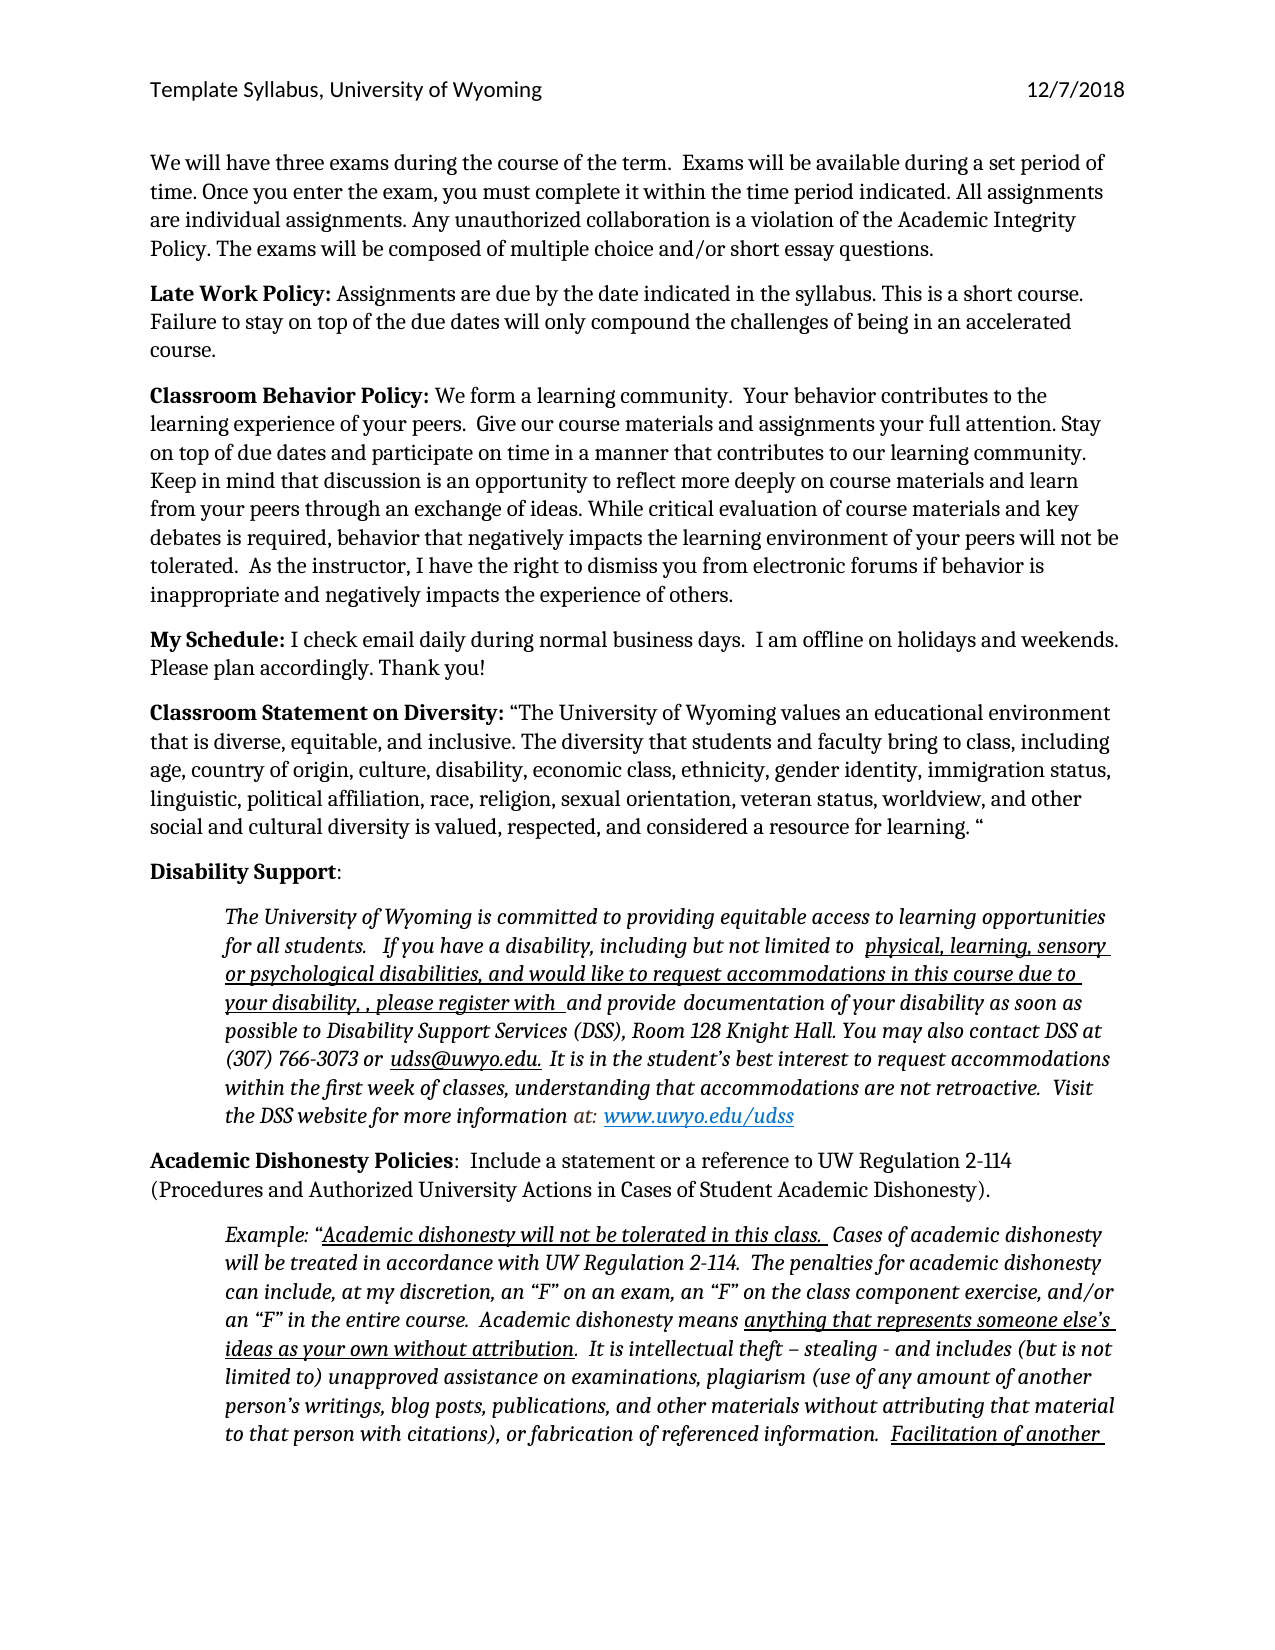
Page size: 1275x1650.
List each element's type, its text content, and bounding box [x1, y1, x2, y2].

text Late Work Policy: Assignments are due by the date indicated in the syllabus. This is a short course. Failure to stay on top of the due dates will only compound the challenges of being in an accelerated course. [150, 280, 1125, 364]
text My Schedule: I check email daily during normal business days. I am offline on holidays and weekends. Please plan accordingly. Thank you! [150, 627, 1125, 681]
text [225, 1222, 1125, 1447]
text Disability Support: [150, 859, 1125, 885]
text Classroom Behavior Policy: We form a learning community. Your behavior contributes to the learning experience of your peers. Give our course materials and assignments your full attention. Stay on top of due dates and participate on time in a manner that contributes to our learning community. Keep in mind that discussion is an opportunity to reflect more deeply on course materials and learn from your peers through an exchange of ideas. While critical evaluation of course materials and key debates is required, behavior that negatively impacts the learning environment of your peers will not be tolerated. As the instructor, I have the right to dismiss you from electronic forums if behavior is inappropriate and negatively impacts the experience of others. [150, 382, 1125, 608]
text Academic Dishonesty Policies: Include a statement or a reference to UW Regulation 2-114 (Procedures and Authorized University Actions in Cases of Student Academic Dishonesty). [150, 1148, 1125, 1203]
text The University of Wyoming is committed to providing equitable access to learning opportunities for all students. If you have a disability, including but not limited to physical, learning, sensory or psychological disabilities, and would like to request accommodations in this course due to your disability, , please register with and provide documentation of your disability as soon as possible to Disability Support Services (DSS), Room 128 Knight Hall. You may also contact DSS at (307) 766-3073 or udss@uwyo.edu. It is in the student’s best interest to request accommodations within the first week of classes, understanding that accommodations are not retroactive. Visit the DSS website for more information at: www.uwyo.edu/udss [225, 904, 1125, 1129]
text Classroom Statement on Diversity: “The University of Wyoming values an educational environment that is diverse, equitable, and inclusive. The diversity that students and faculty bring to class, including age, country of origin, culture, disability, economic class, ethnicity, gender identity, immigration status, linguistic, political affiliation, race, religion, sexual orientation, veteran status, worldview, and other social and cultural diversity is valued, respected, and considered a resource for learning. “ [150, 700, 1125, 840]
text We will have three exams during the course of the term. Exams will be available during a set period of time. Once you enter the exam, you must complete it within the time period indicated. All assignments are individual assignments. Any unauthorized collaboration is a violation of the Academic Integrity Policy. The exams will be composed of multiple choice and/or short essay questions. [150, 150, 1125, 262]
